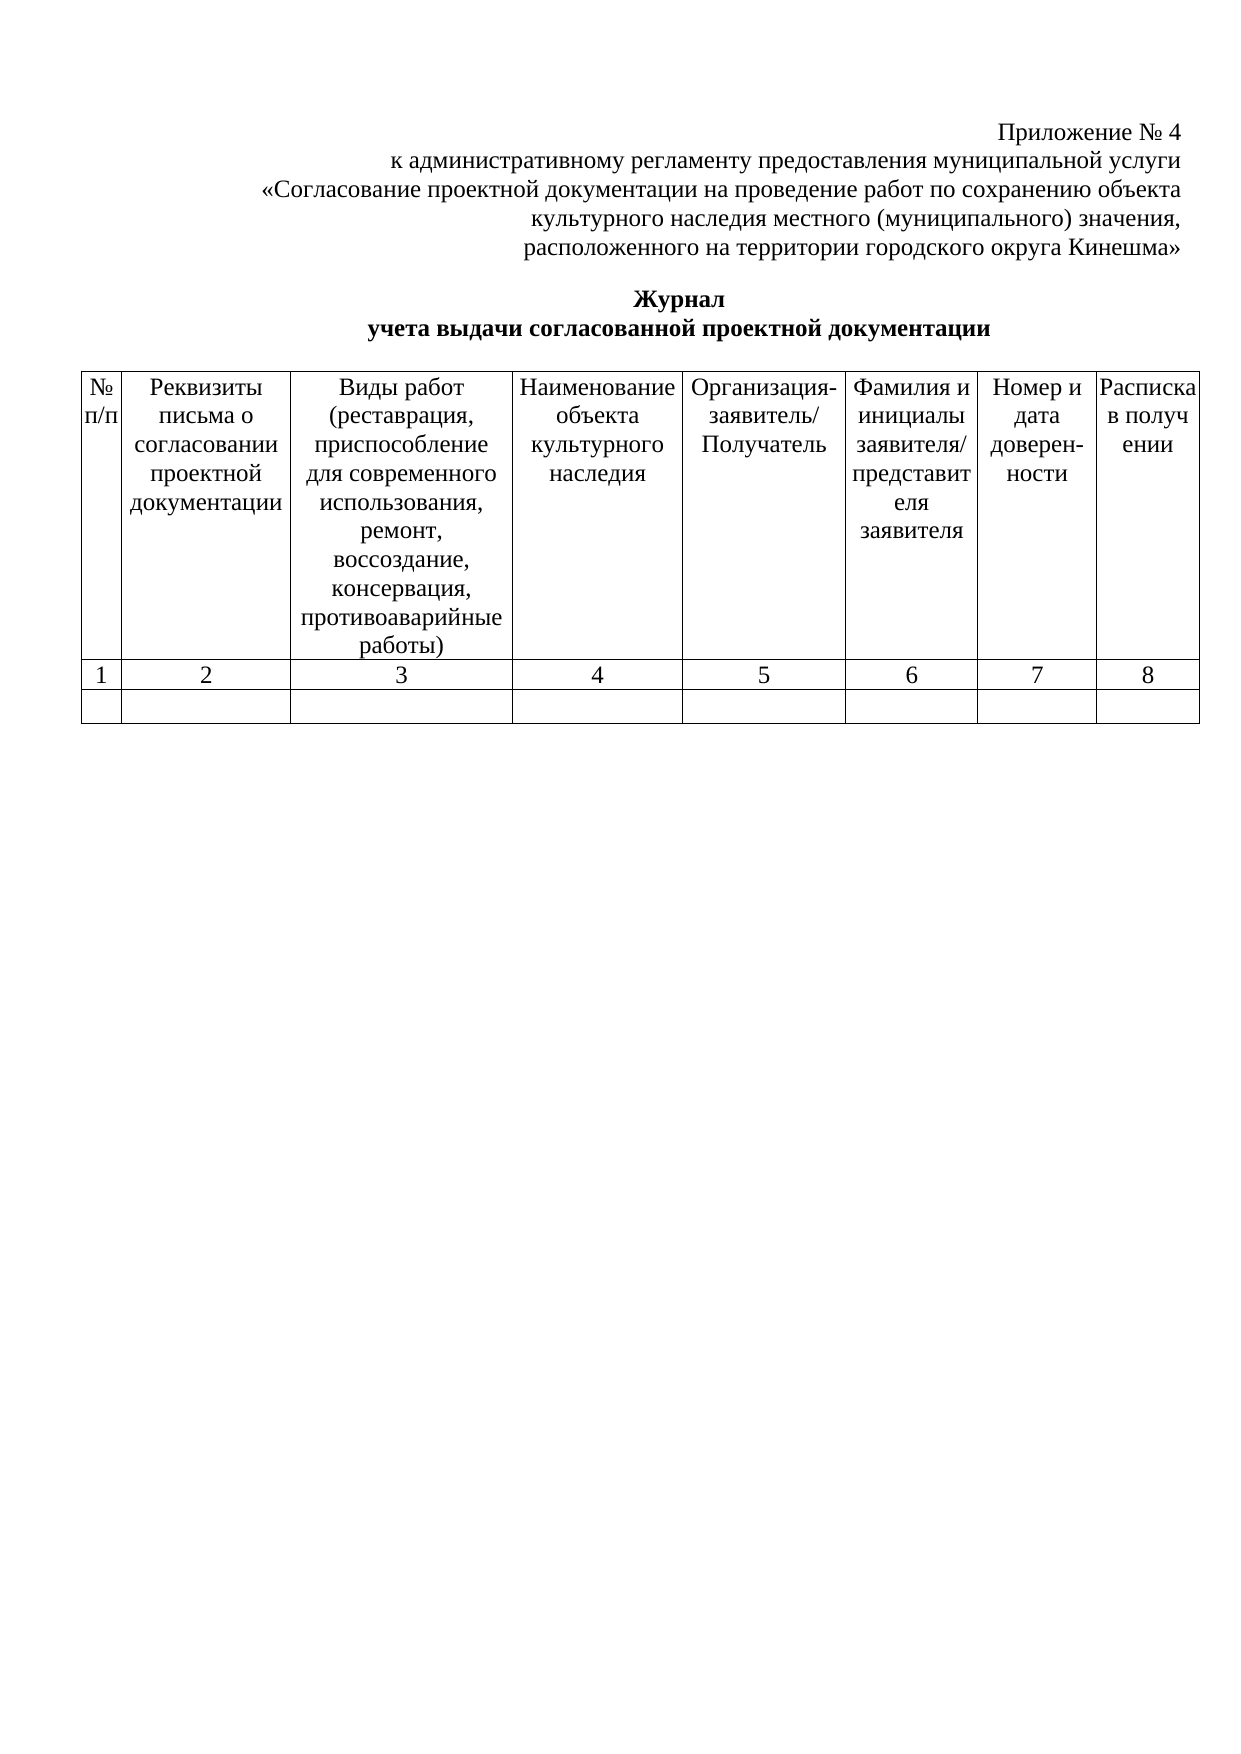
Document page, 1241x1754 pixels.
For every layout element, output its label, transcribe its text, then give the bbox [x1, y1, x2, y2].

table_header Реквизиты письма о согласовании проектной документации [122, 372, 290, 659]
table_header Расписка в получении [1097, 372, 1199, 659]
table_cell 2 [122, 660, 290, 689]
table_header Фамилия и инициалы заявителя/ представителя заявителя [846, 372, 977, 659]
table_cell [82, 690, 121, 723]
table_cell [513, 690, 682, 723]
table_cell [978, 690, 1096, 723]
table_cell 1 [82, 660, 121, 689]
table_cell 8 [1097, 660, 1199, 689]
table_cell 5 [683, 660, 845, 689]
table_cell 3 [291, 660, 512, 689]
table_cell [683, 690, 845, 723]
table_cell [1097, 690, 1199, 723]
table_header Наименование объекта культурного наследия [513, 372, 682, 659]
table_cell 7 [978, 660, 1096, 689]
table_header Виды работ (реставрация, приспособление для современного использования, ремонт, воссоздание, консервация, противоаварийные работы) [291, 372, 512, 659]
text Журнал учета выдачи согласованной проектной документации [177, 284, 1181, 342]
table_cell [122, 690, 290, 723]
table_header Организация-заявитель/ Получатель [683, 372, 845, 659]
table_cell [846, 690, 977, 723]
table_cell 4 [513, 660, 682, 689]
text «Согласование проектной документации на проведение работ по сохранению объекта культурного наследия местного (муниципального) значения, [177, 174, 1181, 232]
text расположенного на территории городского округа Кинешма» [177, 232, 1181, 260]
text Приложение № 4 [177, 117, 1181, 145]
table_cell 6 [846, 660, 977, 689]
text к административному регламенту предоставления муниципальной услуги [177, 145, 1181, 174]
table_header № п/п [82, 372, 121, 659]
table_cell [291, 690, 512, 723]
table_header Номер и дата доверенности [978, 372, 1096, 659]
